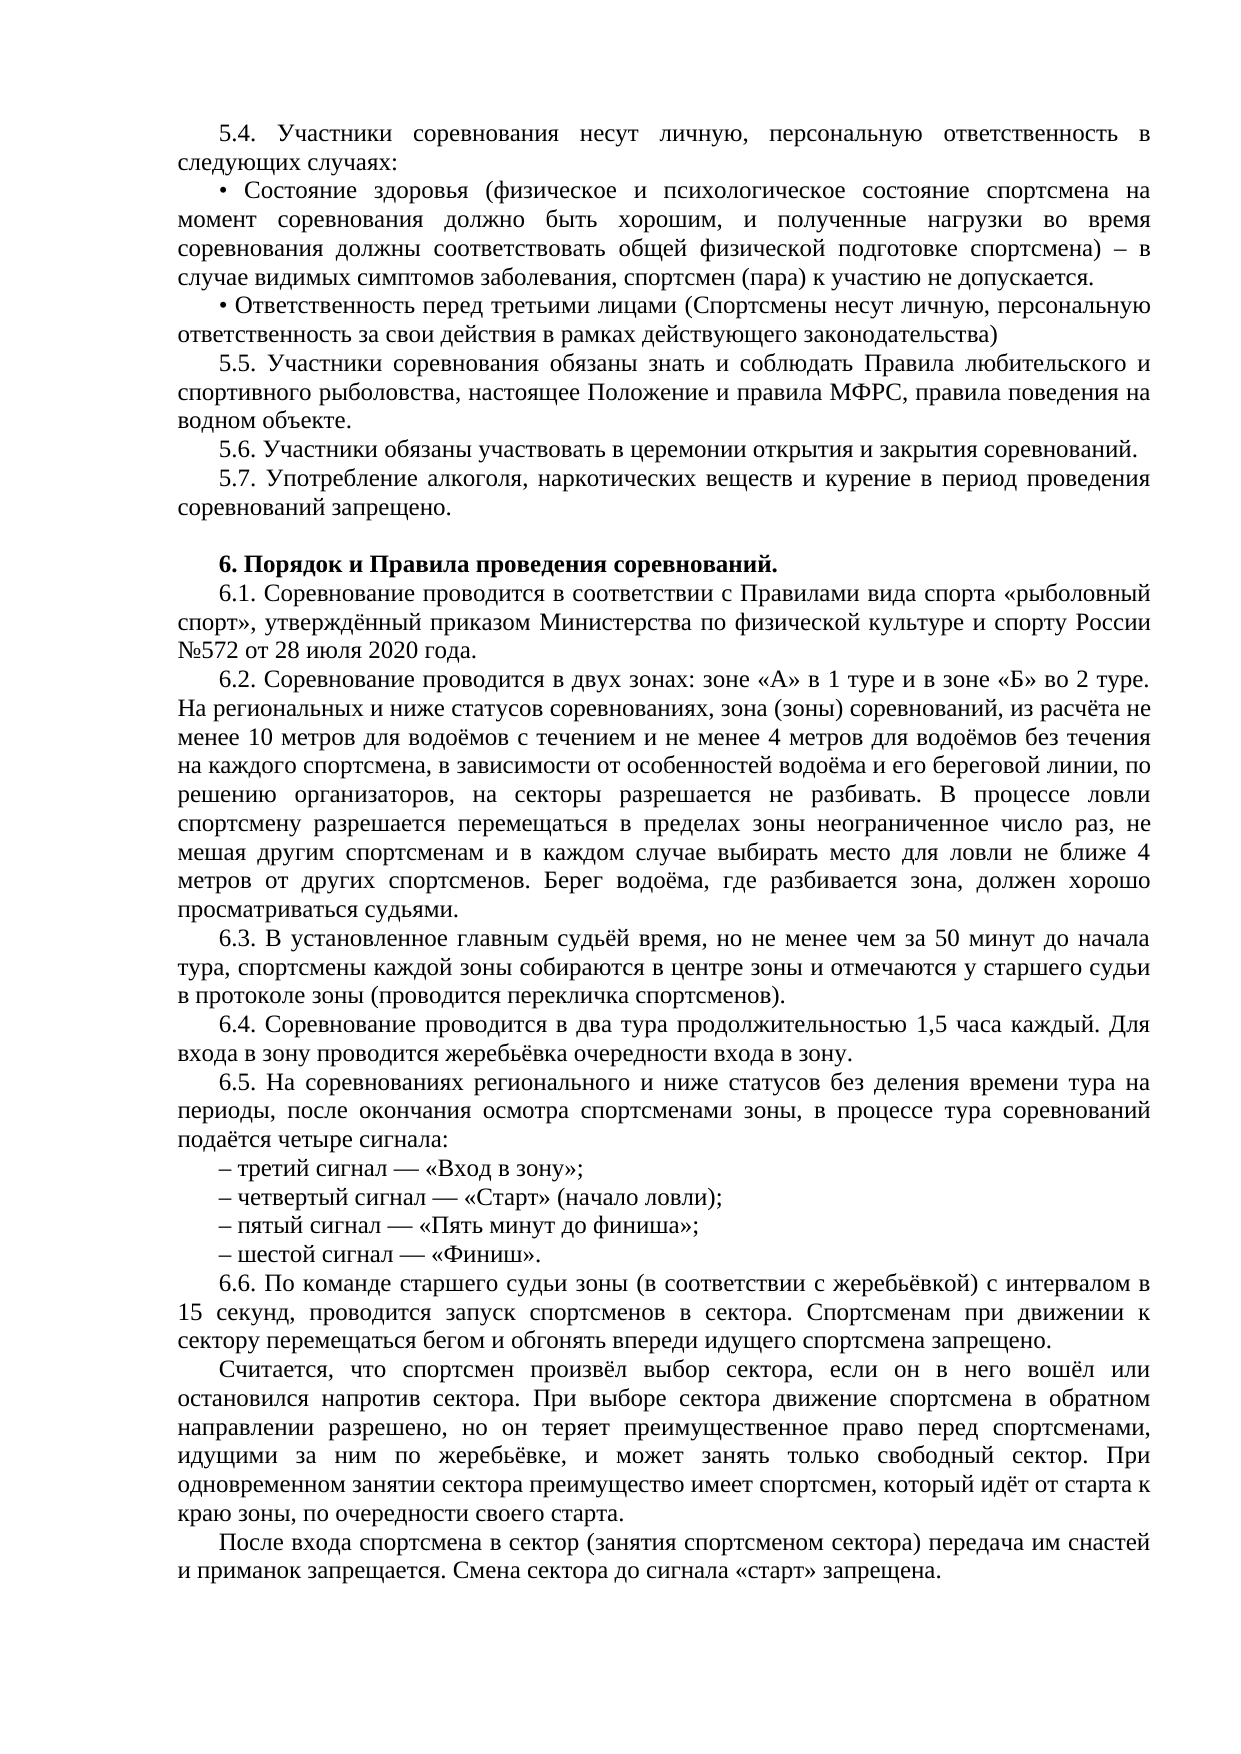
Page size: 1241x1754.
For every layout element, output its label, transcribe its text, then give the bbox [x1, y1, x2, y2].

text После входа спортсмена в сектор (занятия спортсменом сектора) передача им снастей и приманок запрещается. Смена сектора до сигнала «старт» запрещена. [177, 1527, 1152, 1584]
text 6. Порядок и Правила проведения соревнований. [177, 549, 1152, 578]
text 5.6. Участники обязаны участвовать в церемонии открытия и закрытия соревнований. [177, 434, 1152, 463]
text – третий сигнал — «Вход в зону»; [177, 1153, 1152, 1182]
text 6.5. На соревнованиях регионального и ниже статусов без деления времени тура на периоды, после окончания осмотра спортсменами зоны, в процессе тура соревнований подаётся четыре сигнала: [177, 1067, 1152, 1153]
text Считается, что спортсмен произвёл выбор сектора, если он в него вошёл или остановился напротив сектора. При выборе сектора движение спортсмена в обратном направлении разрешено, но он теряет преимущественное право перед спортсменами, идущими за ним по жеребьёвке, и может занять только свободный сектор. При одновременном занятии сектора преимущество имеет спортсмен, который идёт от старта к краю зоны, по очередности своего старта. [177, 1354, 1152, 1527]
text 6.6. По команде старшего судьи зоны (в соответствии с жеребьёвкой) с интервалом в 15 секунд, проводится запуск спортсменов в сектора. Спортсменам при движении к сектору перемещаться бегом и обгонять впереди идущего спортсмена запрещено. [177, 1268, 1152, 1354]
text 6.2. Соревнование проводится в двух зонах: зоне «А» в 1 туре и в зоне «Б» во 2 туре. На региональных и ниже статусов соревнованиях, зона (зоны) соревнований, из расчёта не менее 10 метров для водоёмов с течением и не менее 4 метров для водоёмов без течения на каждого спортсмена, в зависимости от особенностей водоёма и его береговой линии, по решению организаторов, на секторы разрешается не разбивать. В процессе ловли спортсмену разрешается перемещаться в пределах зоны неограниченное число раз, не мешая другим спортсменам и в каждом случае выбирать место для ловли не ближе 4 метров от других спортсменов. Берег водоёма, где разбивается зона, должен хорошо просматриваться судьями. [177, 664, 1152, 923]
text 5.5. Участники соревнования обязаны знать и соблюдать Правила любительского и спортивного рыболовства, настоящее Положение и правила МФРС, правила поведения на водном объекте. [177, 348, 1152, 434]
text – пятый сигнал — «Пять минут до финиша»; [177, 1211, 1152, 1239]
text 6.1. Соревнование проводится в соответствии с Правилами вида спорта «рыболовный спорт», утверждённый приказом Министерства по физической культуре и спорту России №572 от 28 июля 2020 года. [177, 578, 1152, 664]
text – шестой сигнал — «Финиш». [177, 1239, 1152, 1268]
text 6.4. Соревнование проводится в два тура продолжительностью 1,5 часа каждый. Для входа в зону проводится жеребьёвка очередности входа в зону. [177, 1009, 1152, 1067]
text – четвертый сигнал — «Старт» (начало ловли); [177, 1182, 1152, 1211]
text 6.3. В установленное главным судьёй время, но не менее чем за 50 минут до начала тура, спортсмены каждой зоны собираются в центре зоны и отмечаются у старшего судьи в протоколе зоны (проводится перекличка спортсменов). [177, 923, 1152, 1009]
text 5.4. Участники соревнования несут личную, персональную ответственность в следующих случаях: [177, 118, 1152, 176]
text • Ответственность перед третьими лицами (Спортсмены несут личную, персональную ответственность за свои действия в рамках действующего законодательства) [177, 291, 1152, 348]
text • Состояние здоровья (физическое и психологическое состояние спортсмена на момент соревнования должно быть хорошим, и полученные нагрузки во время соревнования должны соответствовать общей физической подготовке спортсмена) – в случае видимых симптомов заболевания, спортсмен (пара) к участию не допускается. [177, 176, 1152, 291]
text 5.7. Употребление алкоголя, наркотических веществ и курение в период проведения соревнований запрещено. [177, 463, 1152, 521]
